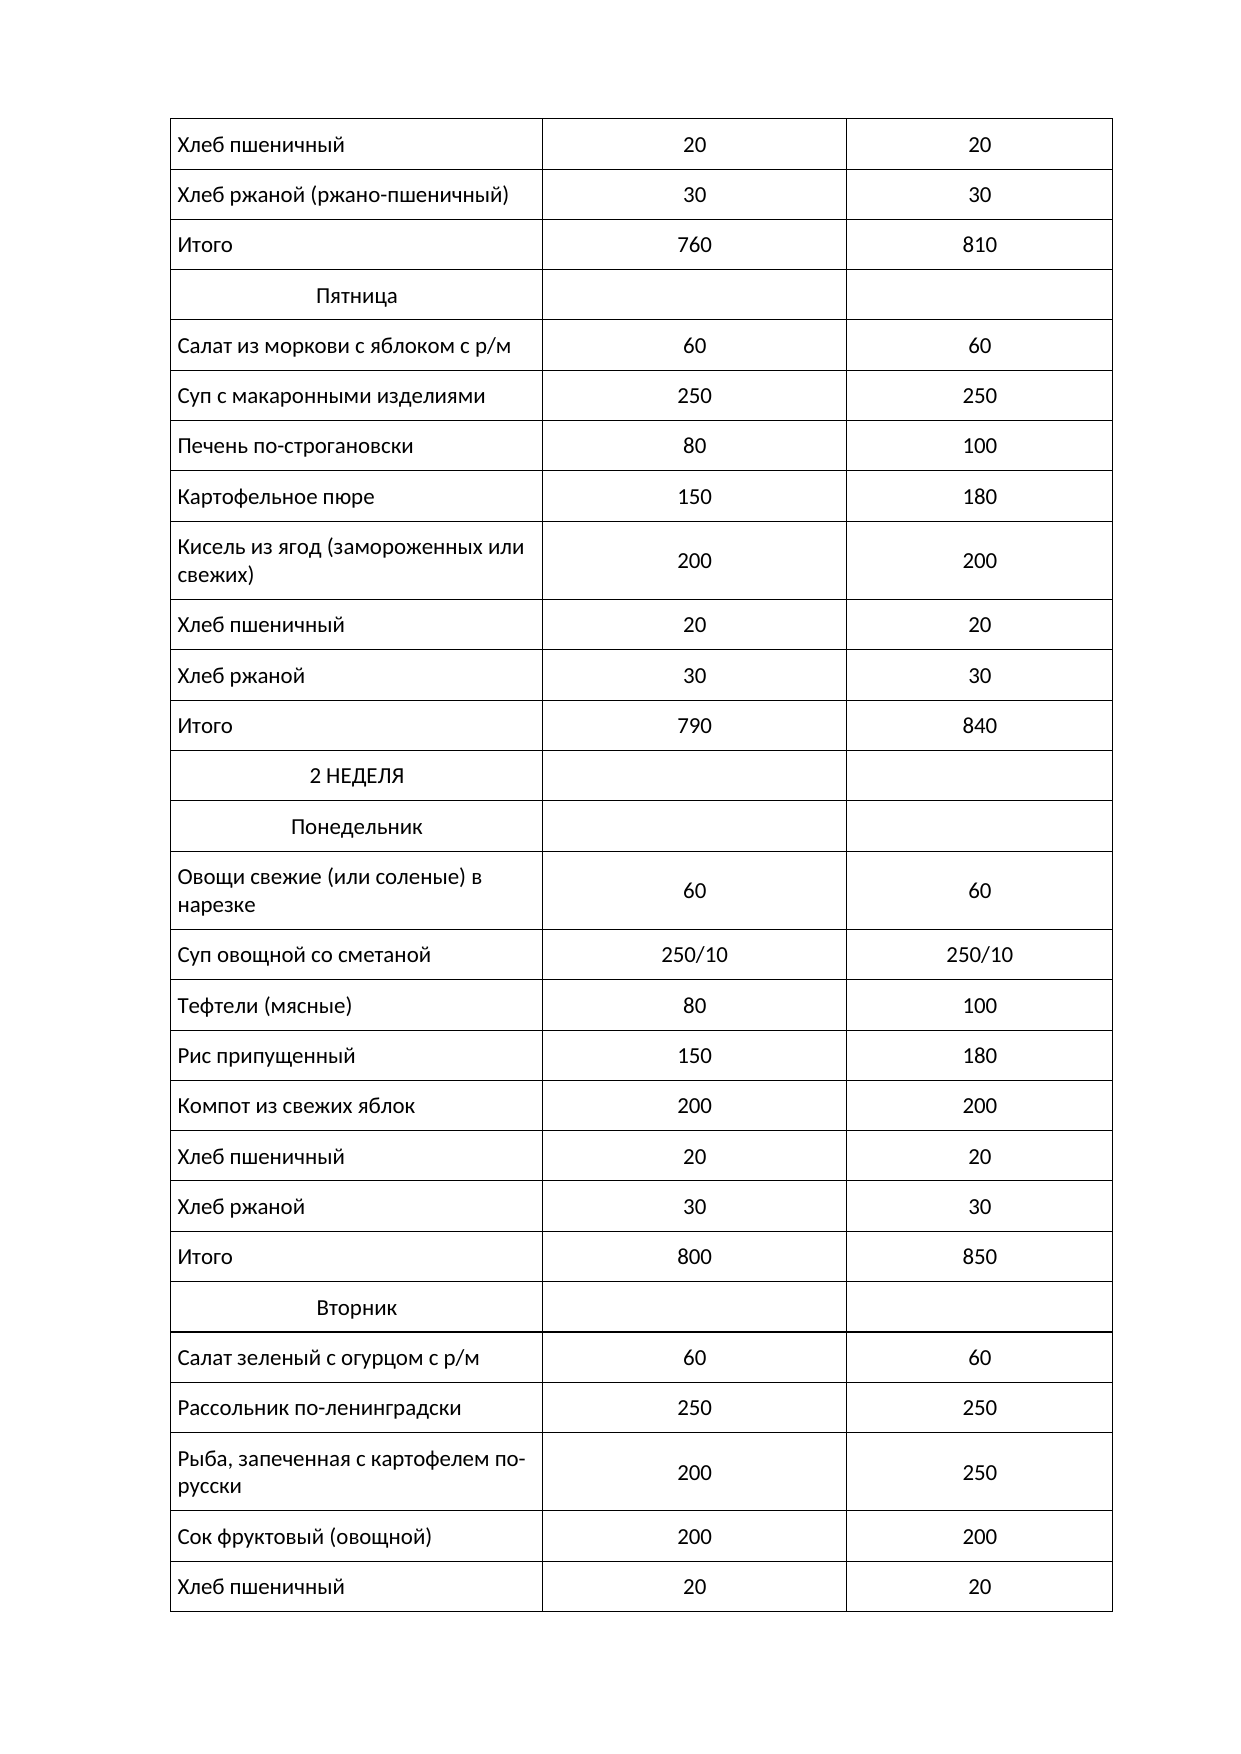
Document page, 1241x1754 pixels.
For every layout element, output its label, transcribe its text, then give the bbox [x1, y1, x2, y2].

table_cell 200 [543, 1511, 846, 1561]
table_cell 180 [847, 1031, 1112, 1080]
table_cell Итого [171, 220, 542, 269]
table_cell 20 [543, 600, 846, 649]
table_cell 60 [847, 320, 1112, 370]
table_cell 790 [543, 701, 846, 750]
table_cell Кисель из ягод (замороженных или свежих) [171, 522, 542, 599]
table_cell 840 [847, 701, 1112, 750]
table_cell 150 [543, 1031, 846, 1080]
table_cell Итого [171, 1232, 542, 1281]
table_cell 150 [543, 471, 846, 521]
table_cell 80 [543, 421, 846, 470]
table_cell Компот из свежих яблок [171, 1081, 542, 1130]
table_cell 20 [543, 119, 846, 168]
table_cell 250 [543, 1383, 846, 1432]
table_cell 100 [847, 980, 1112, 1029]
table_cell Овощи свежие (или соленые) в нарезке [171, 852, 542, 929]
table_cell Печень по-строгановски [171, 421, 542, 470]
table_cell 180 [847, 471, 1112, 521]
table_cell 30 [847, 1181, 1112, 1231]
table_cell Хлеб пшеничный [171, 1562, 542, 1611]
table_cell 30 [847, 170, 1112, 219]
table_cell Салат зеленый с огурцом с р/м [171, 1333, 542, 1382]
table_cell Хлеб ржаной [171, 1181, 542, 1231]
table_cell Вторник [171, 1282, 542, 1331]
table_cell 60 [847, 852, 1112, 929]
table_cell Хлеб пшеничный [171, 600, 542, 649]
table_cell [847, 270, 1112, 319]
table_cell 250/10 [543, 930, 846, 979]
table_cell 800 [543, 1232, 846, 1281]
table_cell 20 [543, 1131, 846, 1180]
table_cell 30 [847, 650, 1112, 699]
table_cell 850 [847, 1232, 1112, 1281]
table_cell 250 [847, 1433, 1112, 1510]
table_cell 200 [847, 1511, 1112, 1561]
table_cell 20 [847, 600, 1112, 649]
table_cell 20 [847, 119, 1112, 168]
table_cell Рис припущенный [171, 1031, 542, 1080]
table_cell Хлеб пшеничный [171, 119, 542, 168]
table_cell 250 [847, 1383, 1112, 1432]
table_cell [847, 751, 1112, 800]
table_cell 60 [847, 1333, 1112, 1382]
table_cell 60 [543, 320, 846, 370]
table_cell Тефтели (мясные) [171, 980, 542, 1029]
table_cell [847, 801, 1112, 851]
table_cell Рассольник по-ленинградски [171, 1383, 542, 1432]
table_cell Суп овощной со сметаной [171, 930, 542, 979]
table_cell Хлеб пшеничный [171, 1131, 542, 1180]
table_cell [543, 270, 846, 319]
table_cell 250 [543, 371, 846, 420]
table_cell 200 [847, 1081, 1112, 1130]
table_cell 30 [543, 170, 846, 219]
table_cell [543, 751, 846, 800]
table_cell Салат из моркови с яблоком с р/м [171, 320, 542, 370]
table_cell 200 [543, 1081, 846, 1130]
table_cell 20 [543, 1562, 846, 1611]
table_cell 60 [543, 1333, 846, 1382]
table_cell 200 [543, 522, 846, 599]
table_cell Суп с макаронными изделиями [171, 371, 542, 420]
table_cell Пятница [171, 270, 542, 319]
table_cell Сок фруктовый (овощной) [171, 1511, 542, 1561]
table_cell 250/10 [847, 930, 1112, 979]
table_cell 80 [543, 980, 846, 1029]
table_cell 2 НЕДЕЛЯ [171, 751, 542, 800]
table_cell 100 [847, 421, 1112, 470]
table_cell 30 [543, 1181, 846, 1231]
table_cell Хлеб ржаной (ржано-пшеничный) [171, 170, 542, 219]
table_cell 200 [543, 1433, 846, 1510]
table_cell Итого [171, 701, 542, 750]
table_cell Хлеб ржаной [171, 650, 542, 699]
table_cell 20 [847, 1131, 1112, 1180]
table_cell 30 [543, 650, 846, 699]
table_cell [543, 1282, 846, 1331]
table_cell Понедельник [171, 801, 542, 851]
table_cell 20 [847, 1562, 1112, 1611]
table_cell Рыба, запеченная с картофелем по-русски [171, 1433, 542, 1510]
table_cell Картофельное пюре [171, 471, 542, 521]
table_cell 60 [543, 852, 846, 929]
table_cell [543, 801, 846, 851]
table_cell [847, 1282, 1112, 1331]
table_cell 760 [543, 220, 846, 269]
table_cell 810 [847, 220, 1112, 269]
table_cell 200 [847, 522, 1112, 599]
table_cell 250 [847, 371, 1112, 420]
